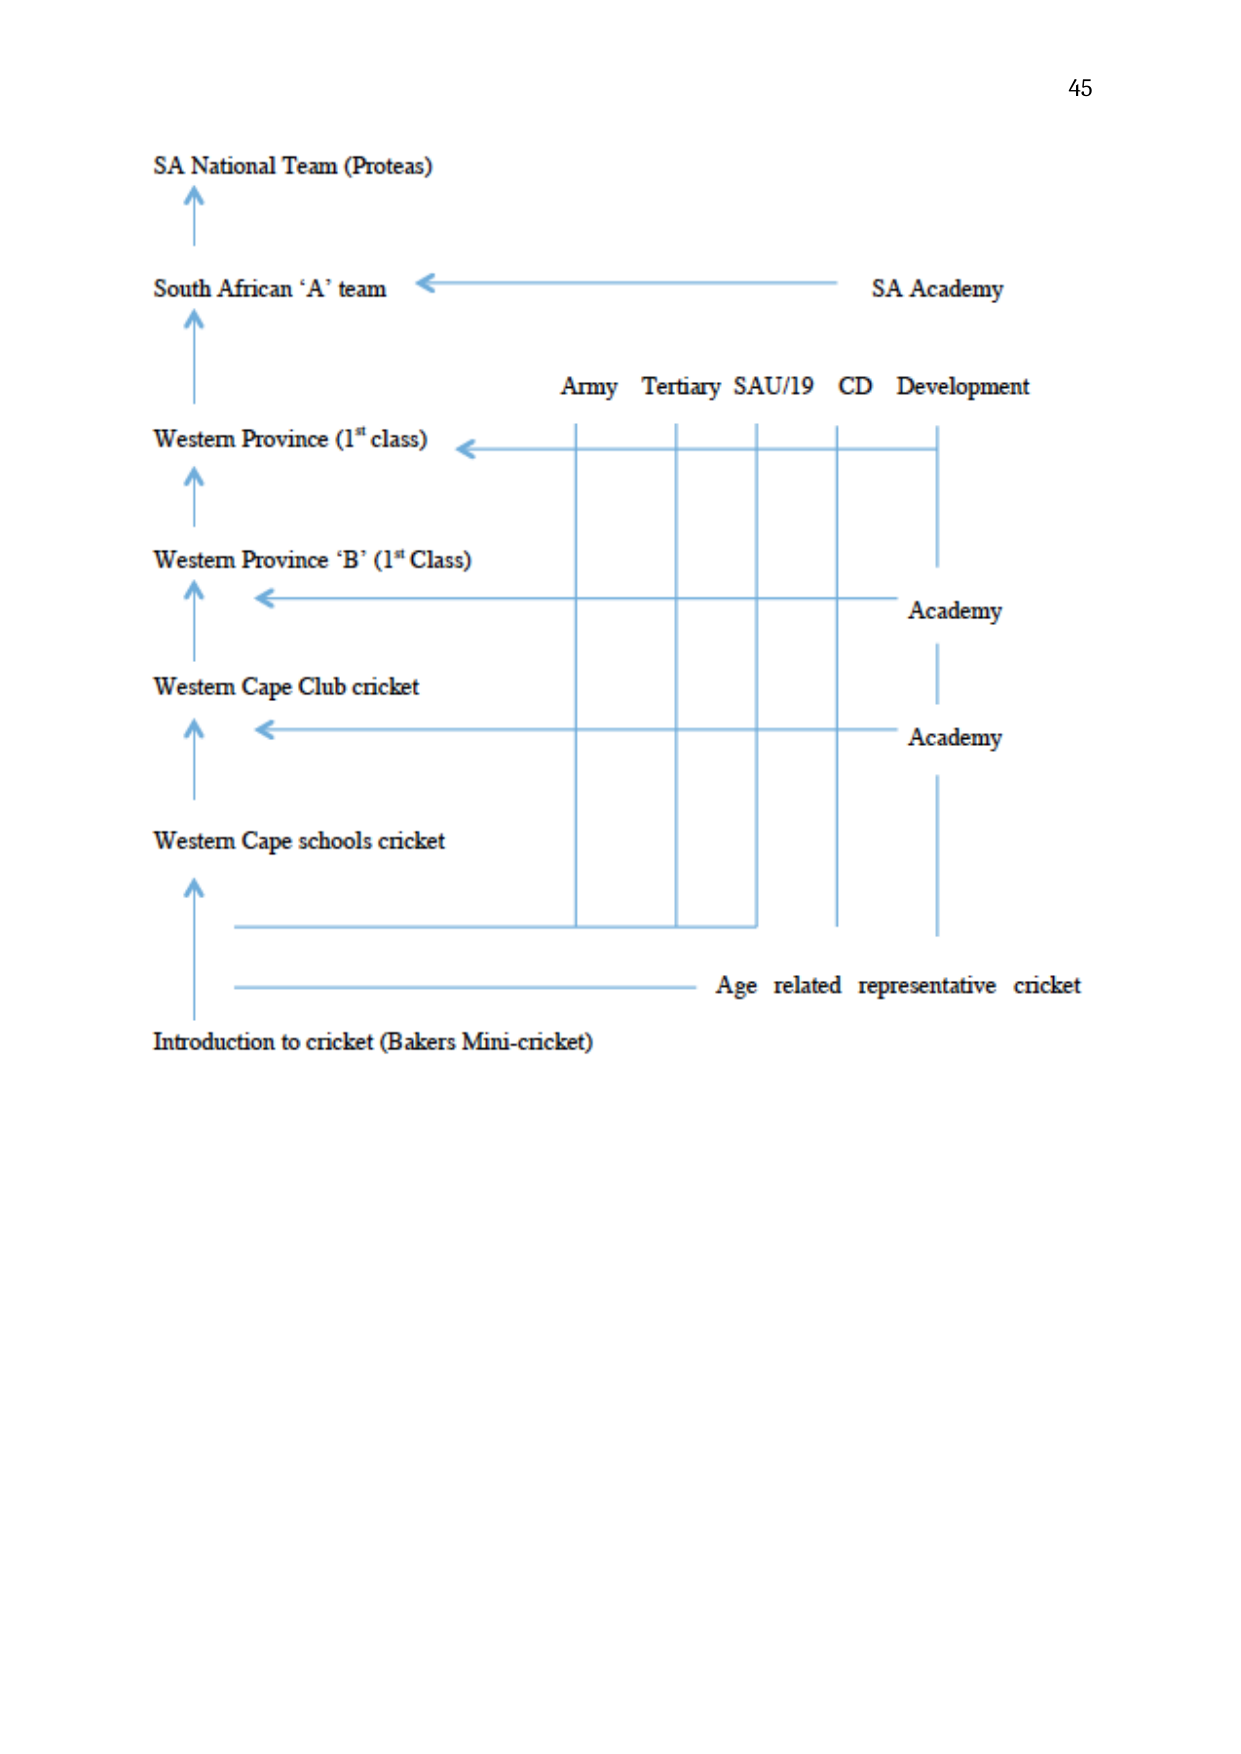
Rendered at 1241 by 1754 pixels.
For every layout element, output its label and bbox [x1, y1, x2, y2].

picture [147, 147, 1092, 1058]
